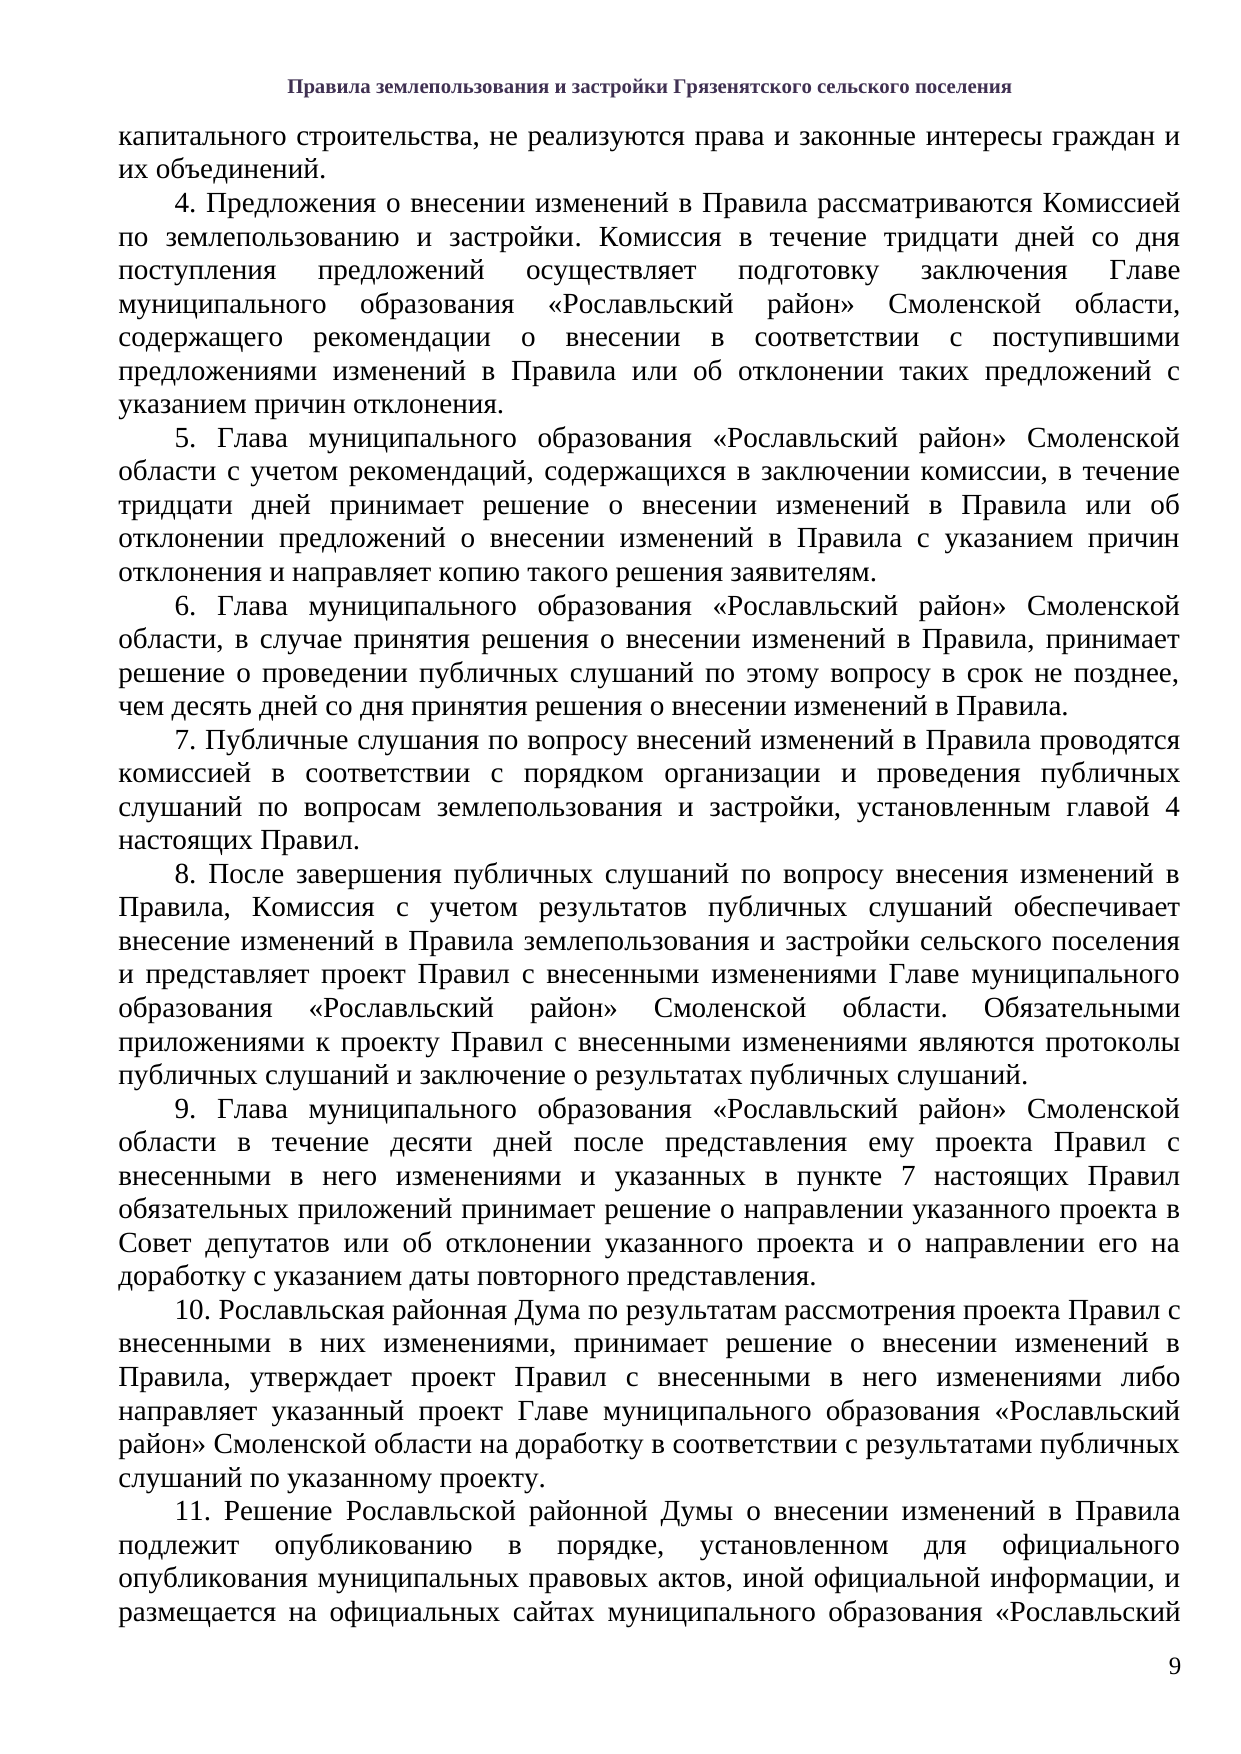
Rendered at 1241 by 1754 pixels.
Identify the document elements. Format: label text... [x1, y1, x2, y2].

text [118, 118, 1181, 185]
text 8. После завершения публичных слушаний по вопросу внесения изменений в Правила, Комиссия с учетом результатов публичных слушаний обеспечивает внесение изменений в Правила землепользования и застройки сельского поселения и представляет проект Правил с внесенными изменениями Главе муниципального образования «Рославльский район» Смоленской области. Обязательными приложениями к проекту Правил с внесенными изменениями являются протоколы публичных слушаний и заключение о результатах публичных слушаний. [118, 856, 1181, 1091]
text 9. Глава муниципального образования «Рославльский район» Смоленской области в течение десяти дней после представления ему проекта Правил с внесенными в него изменениями и указанных в пункте 7 настоящих Правил обязательных приложений принимает решение о направлении указанного проекта в Совет депутатов или об отклонении указанного проекта и о направлении его на доработку с указанием даты повторного представления. [118, 1091, 1181, 1292]
text 4. Предложения о внесении изменений в Правила рассматриваются Комиссией по землепользованию и застройки. Комиссия в течение тридцати дней со дня поступления предложений осуществляет подготовку заключения Главе муниципального образования «Рославльский район» Смоленской области, содержащего рекомендации о внесении в соответствии с поступившими предложениями изменений в Правила или об отклонении таких предложений с указанием причин отклонения. [118, 185, 1181, 420]
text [118, 1493, 1181, 1627]
text 6. Глава муниципального образования «Рославльский район» Смоленской области, в случае принятия решения о внесении изменений в Правила, принимает решение о проведении публичных слушаний по этому вопросу в срок не позднее, чем десять дней со дня принятия решения о внесении изменений в Правила. [118, 588, 1181, 722]
text 5. Глава муниципального образования «Рославльский район» Смоленской области с учетом рекомендаций, содержащихся в заключении комиссии, в течение тридцати дней принимает решение о внесении изменений в Правила или об отклонении предложений о внесении изменений в Правила с указанием причин отклонения и направляет копию такого решения заявителям. [118, 420, 1181, 588]
text 10. Рославльская районная Дума по результатам рассмотрения проекта Правил с внесенными в них изменениями, принимает решение о внесении изменений в Правила, утверждает проект Правил с внесенными в него изменениями либо направляет указанный проект Главе муниципального образования «Рославльский район» Смоленской области на доработку в соответствии с результатами публичных слушаний по указанному проекту. [118, 1292, 1181, 1493]
text 7. Публичные слушания по вопросу внесений изменений в Правила проводятся комиссией в соответствии с порядком организации и проведения публичных слушаний по вопросам землепользования и застройки, установленным главой 4 настоящих Правил. [118, 722, 1181, 856]
